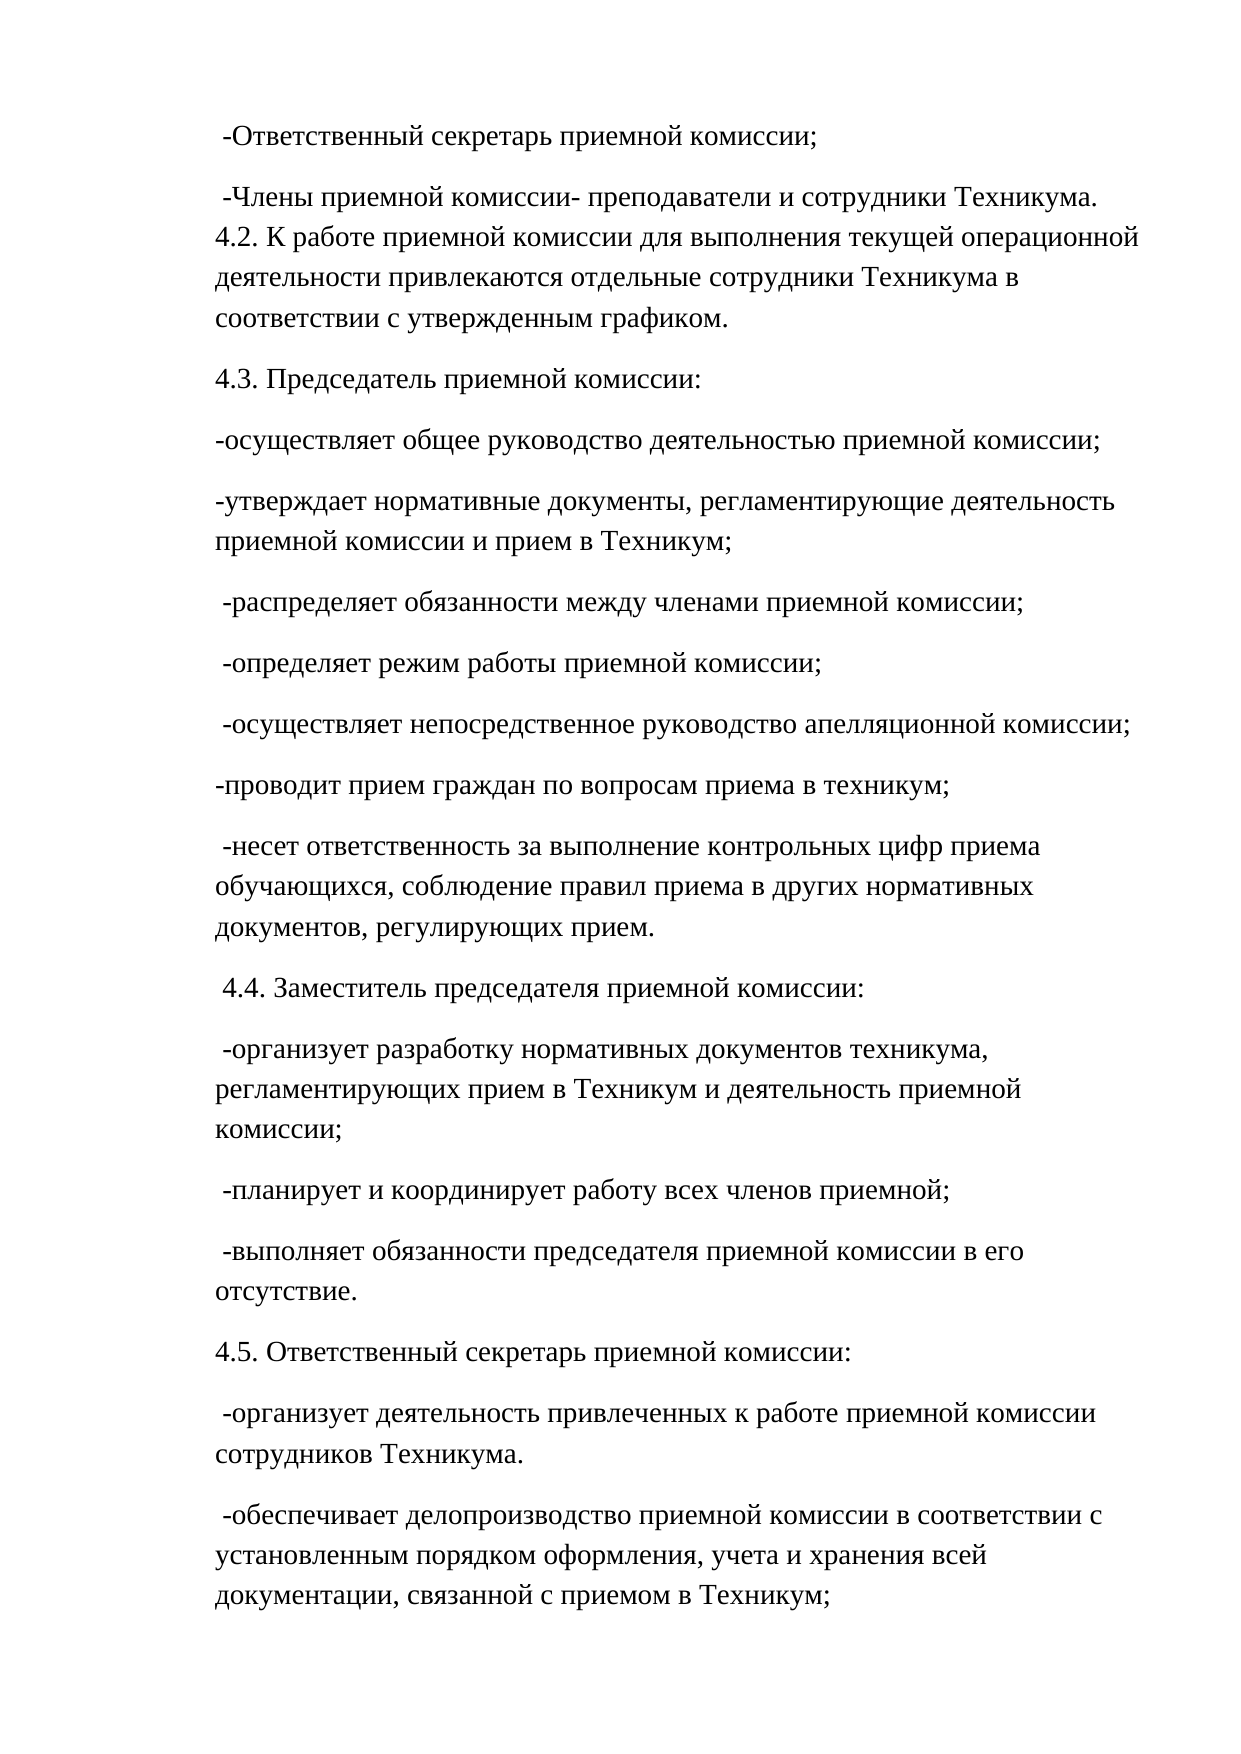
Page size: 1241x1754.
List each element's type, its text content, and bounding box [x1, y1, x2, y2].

text 4.4. Заместитель председателя приемной комиссии: [215, 970, 1152, 1003]
text -распределяет обязанности между членами приемной комиссии; [215, 584, 1152, 618]
text -обеспечивает делопроизводство приемной комиссии в соответствии с установленным порядком оформления, учета и хранения всей документации, связанной с приемом в Техникум; [215, 1497, 1152, 1611]
text -утверждает нормативные документы, регламентирующие деятельность приемной комиссии и прием в Техникум; [215, 483, 1152, 557]
text -организует разработку нормативных документов техникума, регламентирующих прием в Техникум и деятельность приемной комиссии; [215, 1031, 1152, 1145]
text 4.3. Председатель приемной комиссии: [215, 361, 1152, 394]
text -организует деятельность привлеченных к работе приемной комиссии сотрудников Техникума. [215, 1396, 1152, 1469]
text -проводит прием граждан по вопросам приема в техникум; [215, 767, 1152, 801]
text -определяет режим работы приемной комиссии; [215, 645, 1152, 679]
text -выполняет обязанности председателя приемной комиссии в его отсутствие. [215, 1233, 1152, 1307]
text -несет ответственность за выполнение контрольных цифр приема обучающихся, соблюдение правил приема в других нормативных документов, регулирующих прием. [215, 828, 1152, 942]
text -осуществляет общее руководство деятельностью приемной комиссии; [215, 422, 1152, 455]
text -Члены приемной комиссии- преподаватели и сотрудники Техникума. 4.2. К работе приемной комиссии для выполнения текущей операционной деятельности привлекаются отдельные сотрудники Техникума в соответствии с утвержденным графиком. [215, 179, 1152, 333]
text -Ответственный секретарь приемной комиссии; [215, 118, 1152, 152]
text -планирует и координирует работу всех членов приемной; [215, 1172, 1152, 1206]
text -осуществляет непосредственное руководство апелляционной комиссии; [215, 706, 1152, 740]
text 4.5. Ответственный секретарь приемной комиссии: [215, 1334, 1152, 1368]
